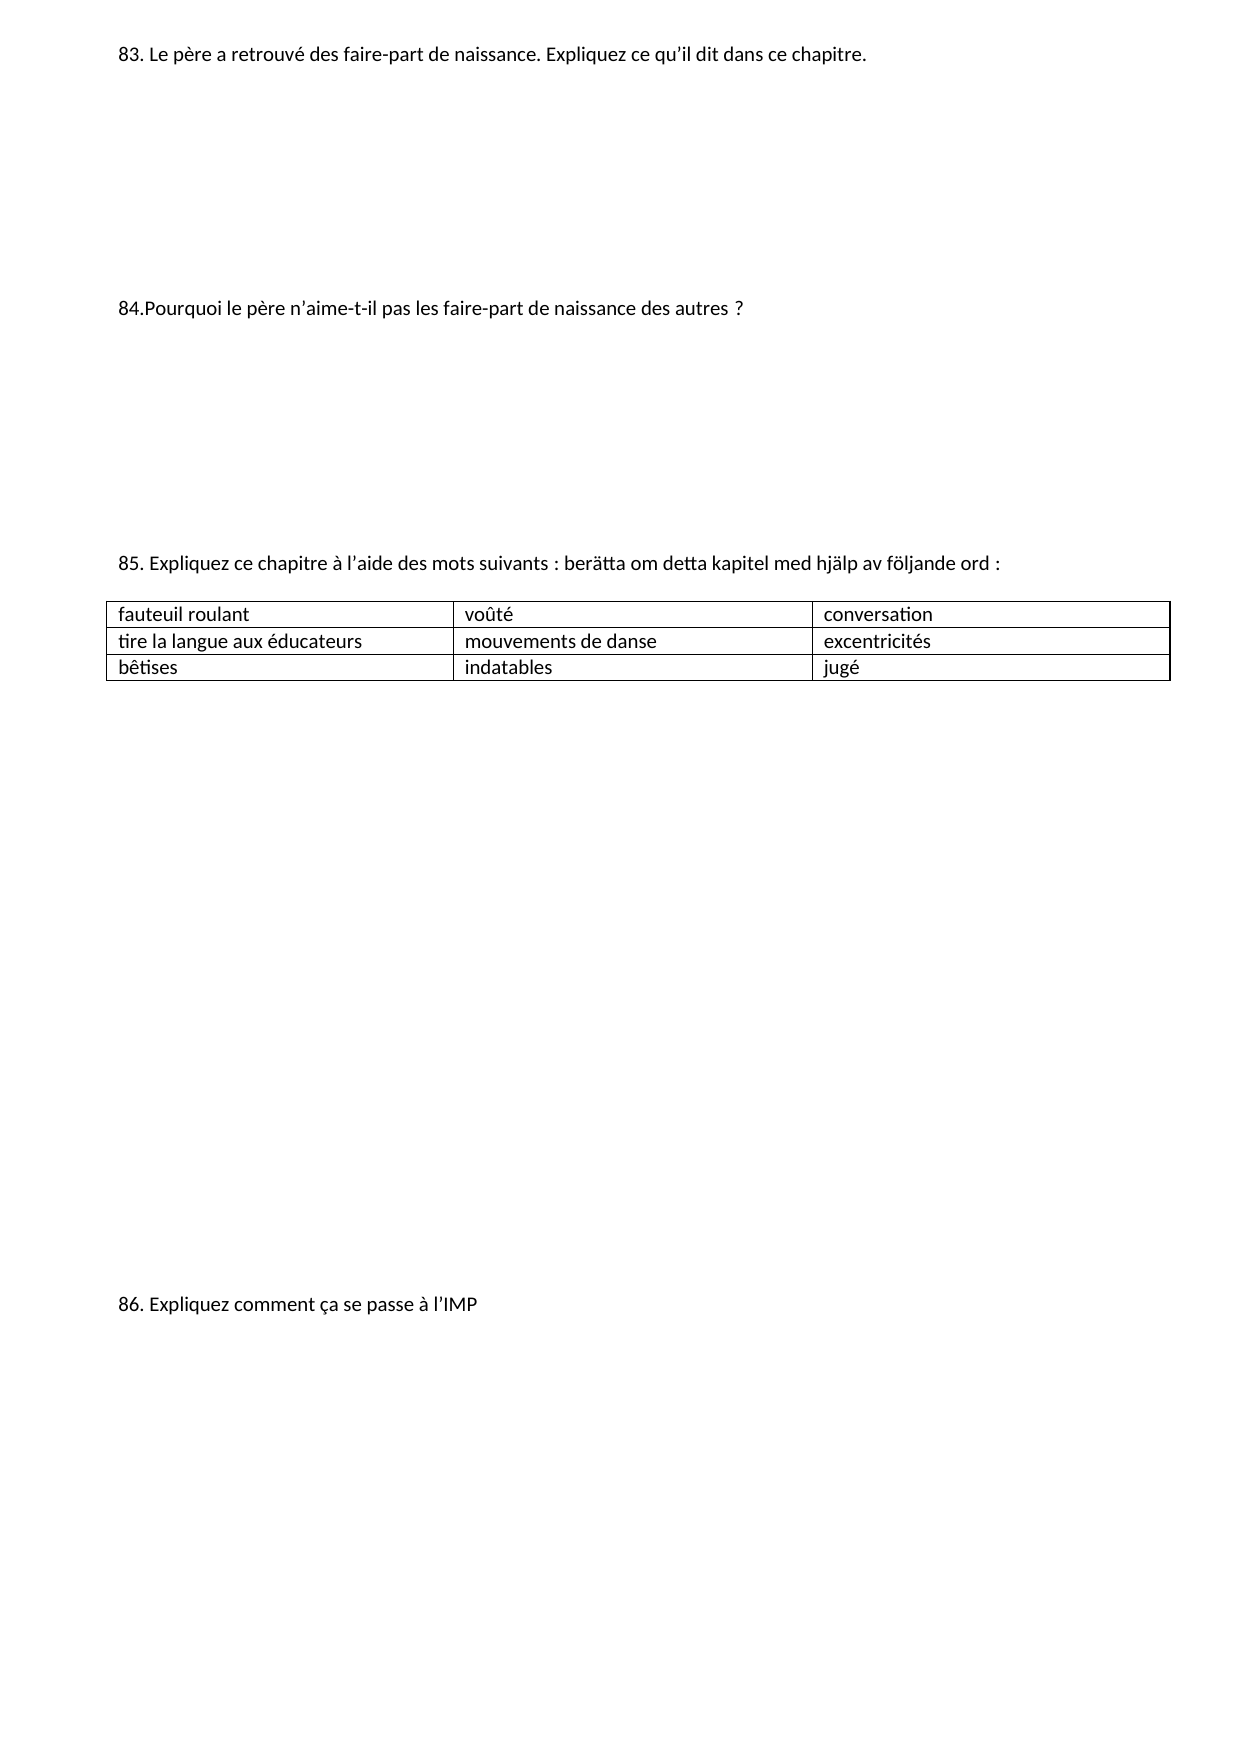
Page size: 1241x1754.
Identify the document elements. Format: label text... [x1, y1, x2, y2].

table_header conversation [813, 602, 1169, 627]
text 85. Expliquez ce chapitre à l’aide des mots suivants : berätta om detta kapitel med hjälp av följande ord : [118, 550, 1199, 575]
table_header voûté [454, 602, 812, 627]
table_cell excentricités [813, 628, 1169, 653]
text 84.Pourquoi le père n’aime-t-il pas les faire-part de naissance des autres ? [118, 296, 1199, 321]
text 86. Expliquez comment ça se passe à l’IMP [118, 1291, 1199, 1316]
table_cell tire la langue aux éducateurs [107, 628, 453, 653]
text 83. Le père a retrouvé des faire-part de naissance. Expliquez ce qu’il dit dans ce chapitre. [118, 41, 1199, 67]
table_cell mouvements de danse [454, 628, 812, 653]
table_cell indatables [454, 655, 812, 680]
table_header fauteuil roulant [107, 602, 453, 627]
table_cell bêtises [107, 655, 453, 680]
table_cell jugé [813, 655, 1169, 680]
